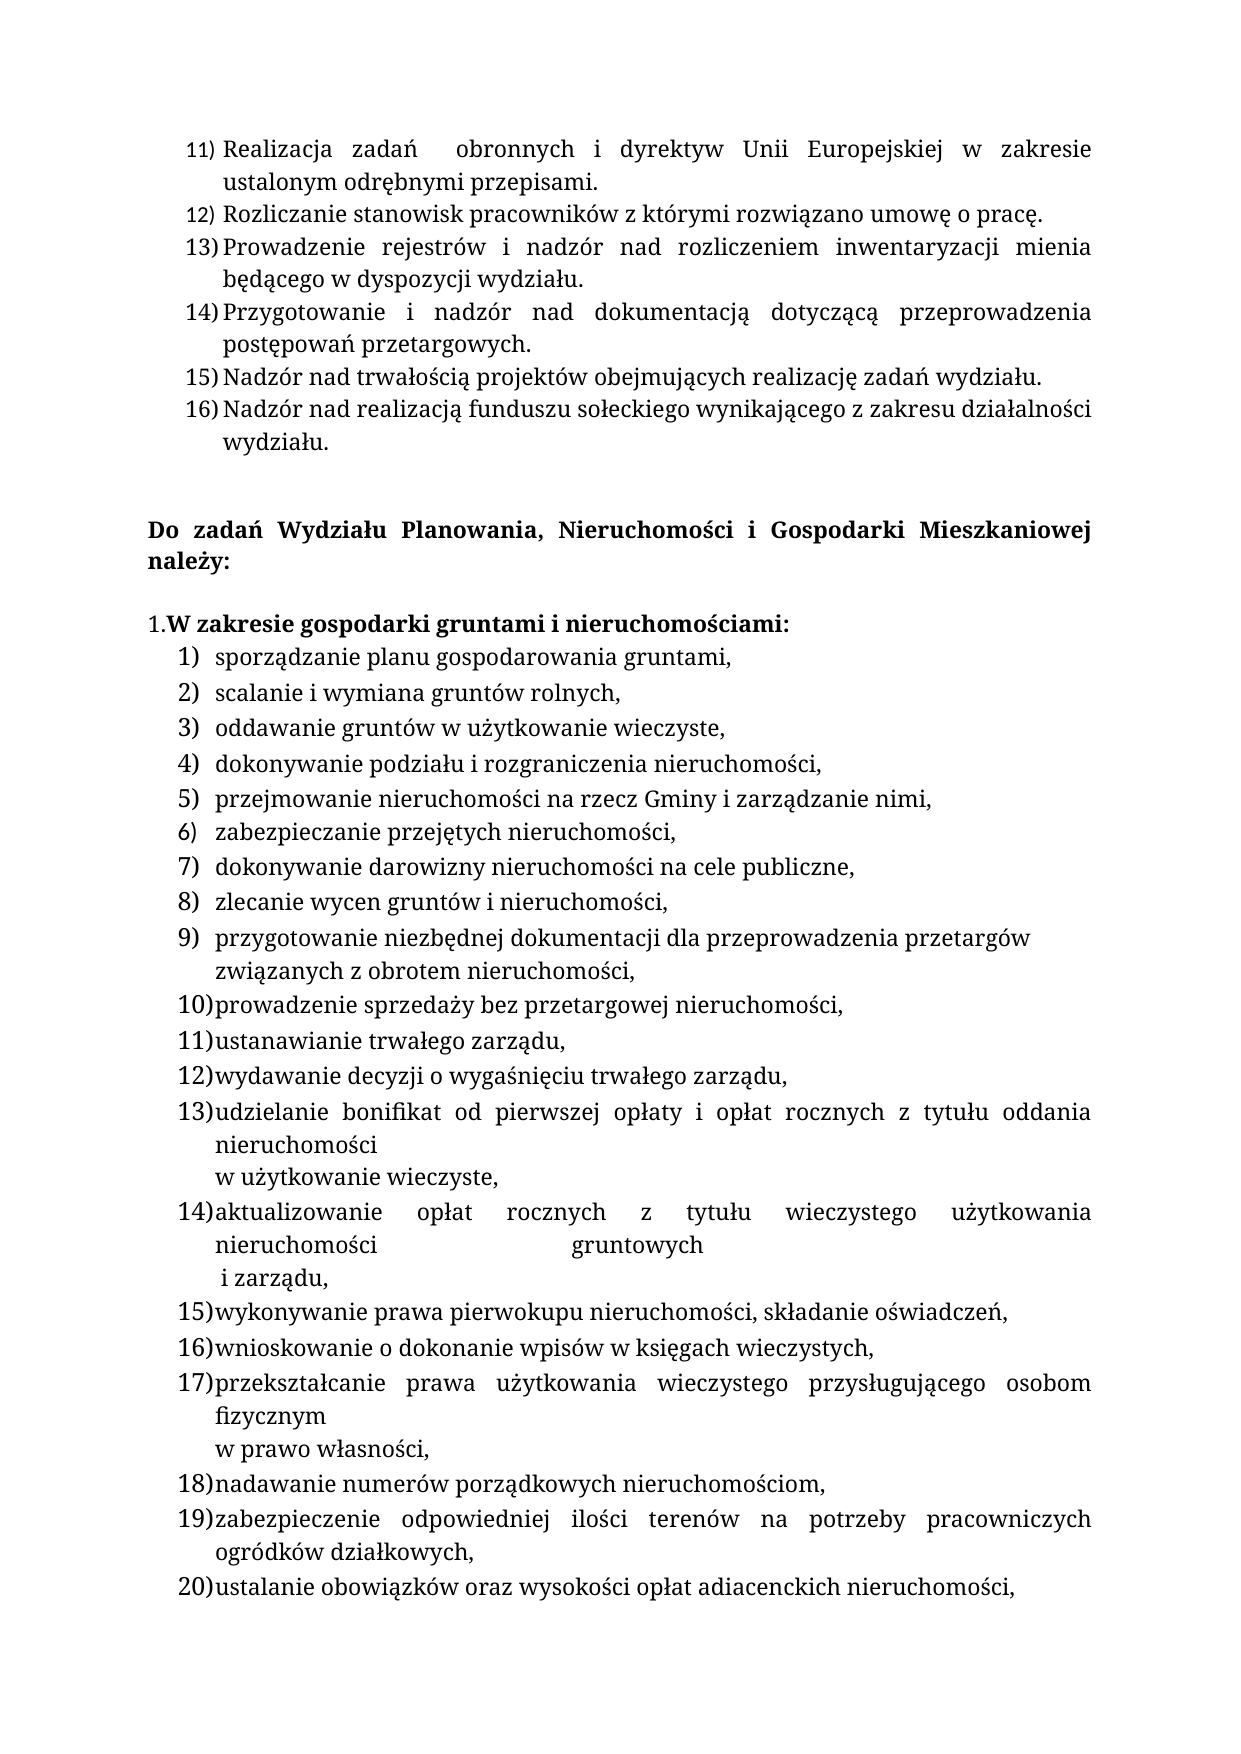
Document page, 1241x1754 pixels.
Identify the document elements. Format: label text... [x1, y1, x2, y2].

list wnioskowanie o dokonanie wpisów w księgach wieczystych, [177, 1329, 1093, 1363]
list Przygotowanie i nadzór nad dokumentacją dotyczącą przeprowadzenia postępowań przetargowych. [185, 295, 1093, 359]
list przejmowanie nieruchomości na rzecz Gminy i zarządzanie nimi, [177, 781, 1093, 815]
list ustalanie obowiązków oraz wysokości opłat adiacenckich nieruchomości, [177, 1568, 1093, 1602]
list Nadzór nad trwałością projektów obejmujących realizację zadań wydziału. [185, 360, 1093, 392]
list wydawanie decyzji o wygaśnięciu trwałego zarządu, [177, 1058, 1093, 1092]
list zabezpieczenie odpowiedniej ilości terenów na potrzeby pracowniczych ogródków działkowych, [177, 1501, 1093, 1567]
list scalanie i wymiana gruntów rolnych, [177, 674, 1093, 708]
list ustanawianie trwałego zarządu, [177, 1023, 1093, 1057]
list Prowadzenie rejestrów i nadzór nad rozliczeniem inwentaryzacji mienia będącego w dyspozycji wydziału. [185, 230, 1093, 294]
text 1.W zakresie gospodarki gruntami i nieruchomościami: [148, 608, 1093, 639]
list zlecanie wycen gruntów i nieruchomości, [177, 884, 1093, 918]
list Realizacja zadań obronnych i dyrektyw Unii Europejskiej w zakresie ustalonym odrębnymi przepisami. [185, 133, 1093, 197]
list udzielanie bonifikat od pierwszej opłaty i opłat rocznych z tytułu oddania nieruchomości w użytkowanie wieczyste, [177, 1093, 1093, 1192]
list dokonywanie darowizny nieruchomości na cele publiczne, [177, 848, 1093, 883]
text Do zadań Wydziału Planowania, Nieruchomości i Gospodarki Mieszkaniowej należy: [148, 514, 1093, 576]
list zabezpieczanie przejętych nieruchomości, [177, 816, 1093, 847]
list aktualizowanie opłat rocznych z tytułu wieczystego użytkowania nieruchomości gruntowych i zarządu, [177, 1194, 1093, 1293]
list przekształcanie prawa użytkowania wieczystego przysługującego osobom fizycznym w prawo własności, [177, 1365, 1093, 1464]
list wykonywanie prawa pierwokupu nieruchomości, składanie oświadczeń, [177, 1294, 1093, 1328]
list Nadzór nad realizacją funduszu sołeckiego wynikającego z zakresu działalności wydziału. [185, 393, 1093, 457]
list sporządzanie planu gospodarowania gruntami, [177, 639, 1093, 673]
list oddawanie gruntów w użytkowanie wieczyste, [177, 710, 1093, 744]
list przygotowanie niezbędnej dokumentacji dla przeprowadzenia przetargów związanych z obrotem nieruchomości, [177, 919, 1093, 986]
list dokonywanie podziału i rozgraniczenia nieruchomości, [177, 745, 1093, 779]
list Rozliczanie stanowisk pracowników z którymi rozwiązano umowę o pracę. [185, 198, 1093, 229]
list prowadzenie sprzedaży bez przetargowej nieruchomości, [177, 987, 1093, 1021]
list nadawanie numerów porządkowych nieruchomościom, [177, 1465, 1093, 1499]
